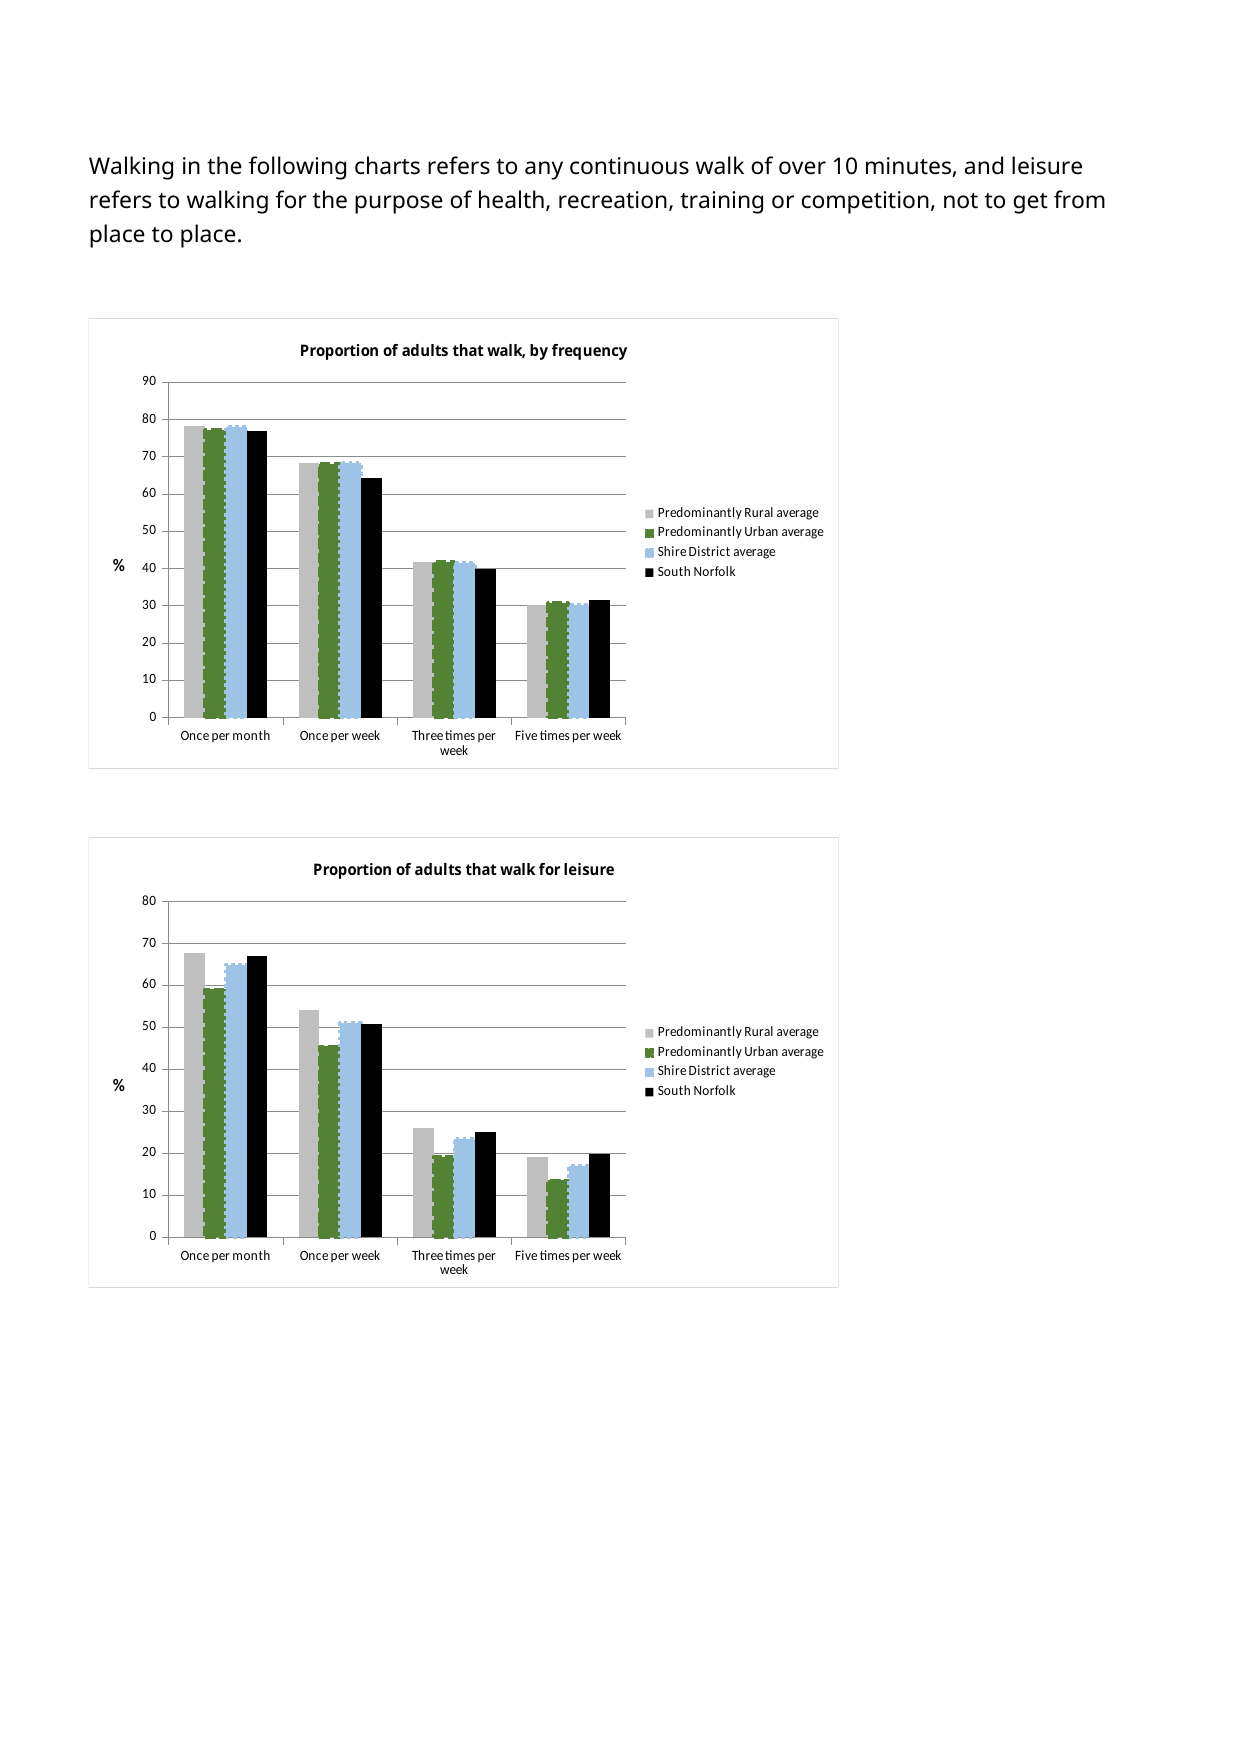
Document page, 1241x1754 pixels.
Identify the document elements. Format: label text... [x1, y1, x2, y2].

text Walking in the following charts refers to any continuous walk of over 10 minutes, and leisure refers to walking for the purpose of health, recreation, training or competition, not to get from place to place. [89, 150, 1152, 249]
